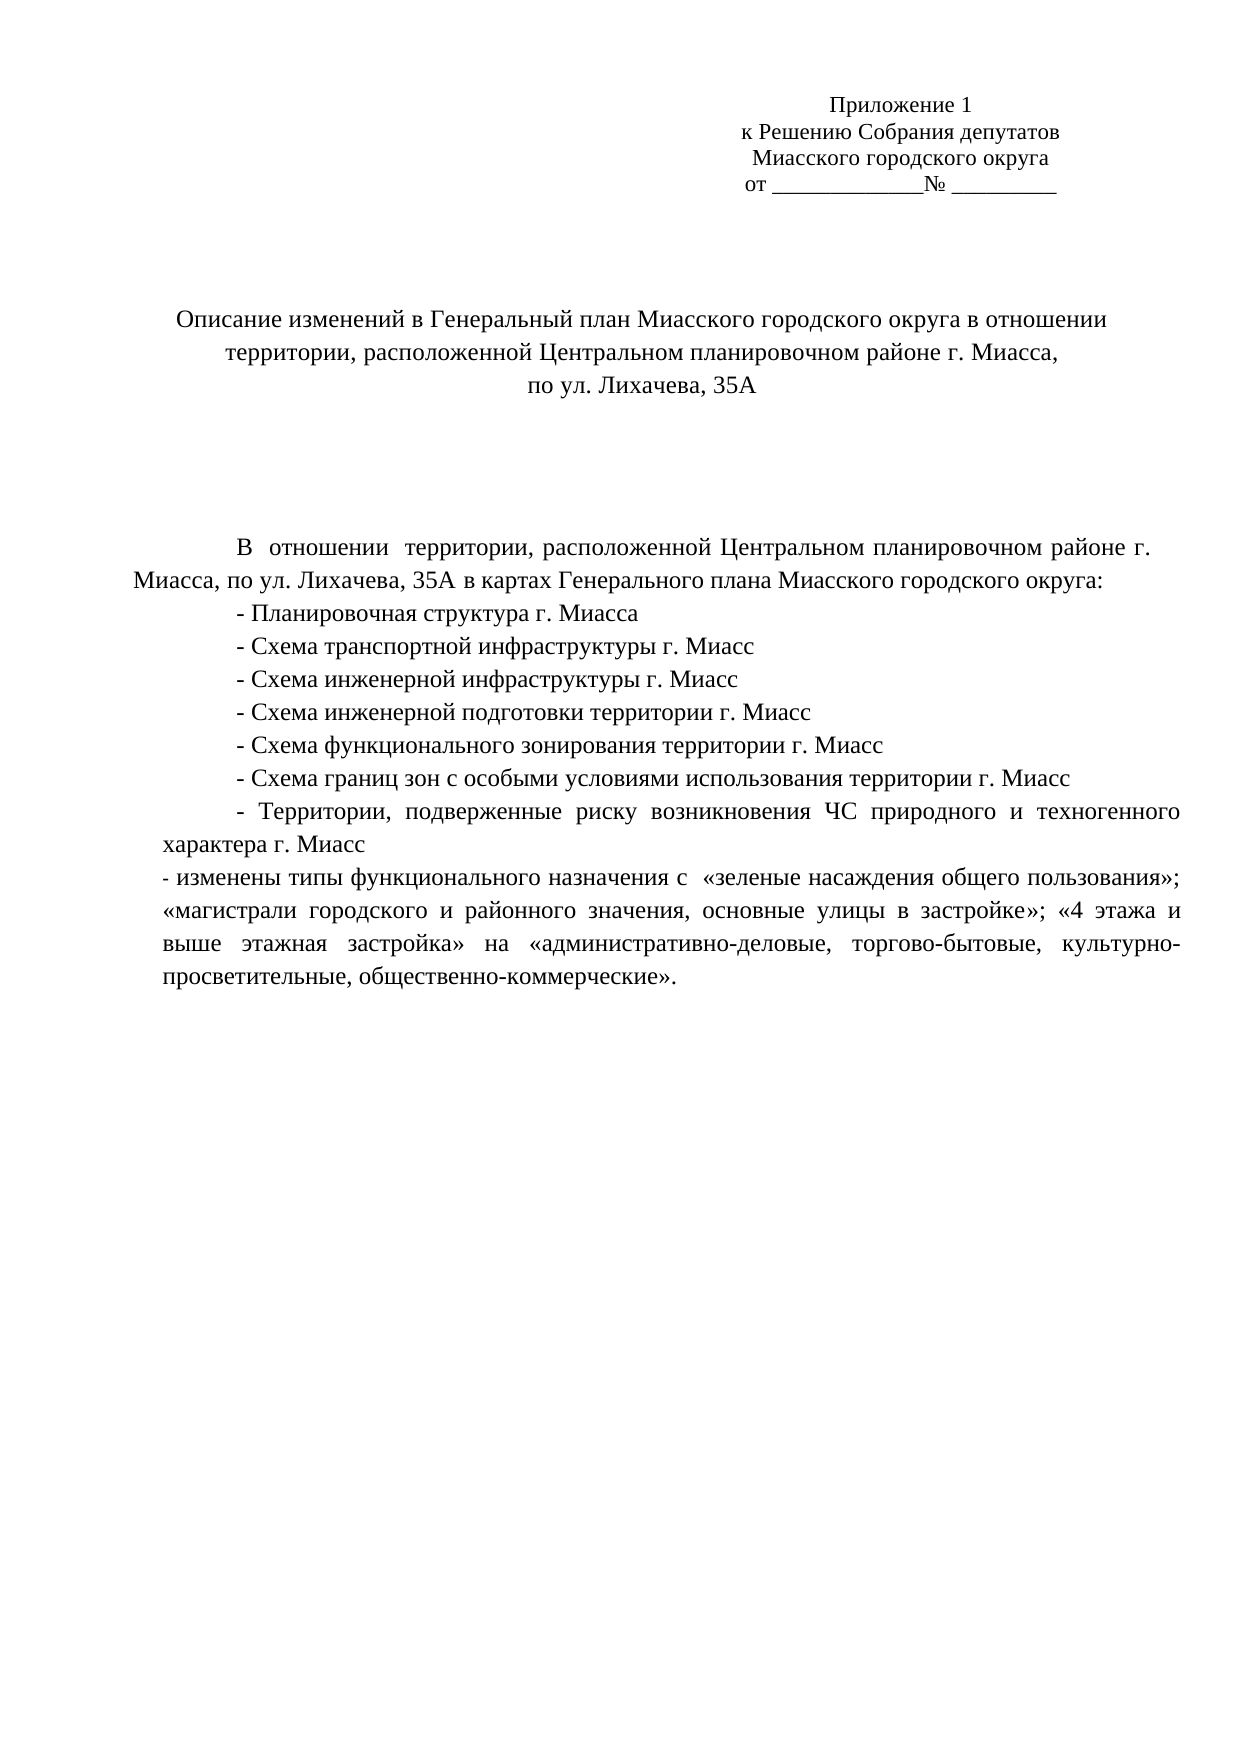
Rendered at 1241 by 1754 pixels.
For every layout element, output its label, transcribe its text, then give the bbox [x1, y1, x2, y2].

text Описание изменений в Генеральный план Миасского городского округа в отношении территории, расположенной Центральном планировочном районе г. Миасса, по ул. Лихачева, 35А [133, 304, 1152, 398]
text В отношении территории, расположенной Центральном планировочном районе г. Миасса, по ул. Лихачева, 35А в картах Генерального плана Миасского городского округа: [133, 532, 1152, 594]
list изменены типы функционального назначения с «зеленые насаждения общего пользования»; «магистрали городского и районного значения, основные улицы в застройке»; «4 этажа и выше этажная застройка» на «административно-деловые, торгово-бытовые, культурно-просветительные, общественно-коммерческие». [162, 862, 1181, 990]
text - Схема инженерной инфраструктуры г. Миасс [162, 664, 1181, 693]
text Приложение 1 [620, 91, 1181, 118]
text - Территории, подверженные риску возникновения ЧС природного и техногенного характера г. Миасс [162, 796, 1181, 858]
text - Схема транспортной инфраструктуры г. Миасс [162, 631, 1181, 660]
text - Планировочная структура г. Миасса [162, 598, 1181, 627]
text - Схема инженерной подготовки территории г. Миасс [162, 697, 1181, 726]
text - Схема функционального зонирования территории г. Миасс [162, 730, 1181, 759]
text от _____________№ _________ [620, 170, 1181, 197]
text - Схема границ зон с особыми условиями использования территории г. Миасс [162, 763, 1181, 792]
text к Решению Собрания депутатов [620, 118, 1181, 144]
text Миасского городского округа [620, 144, 1181, 170]
